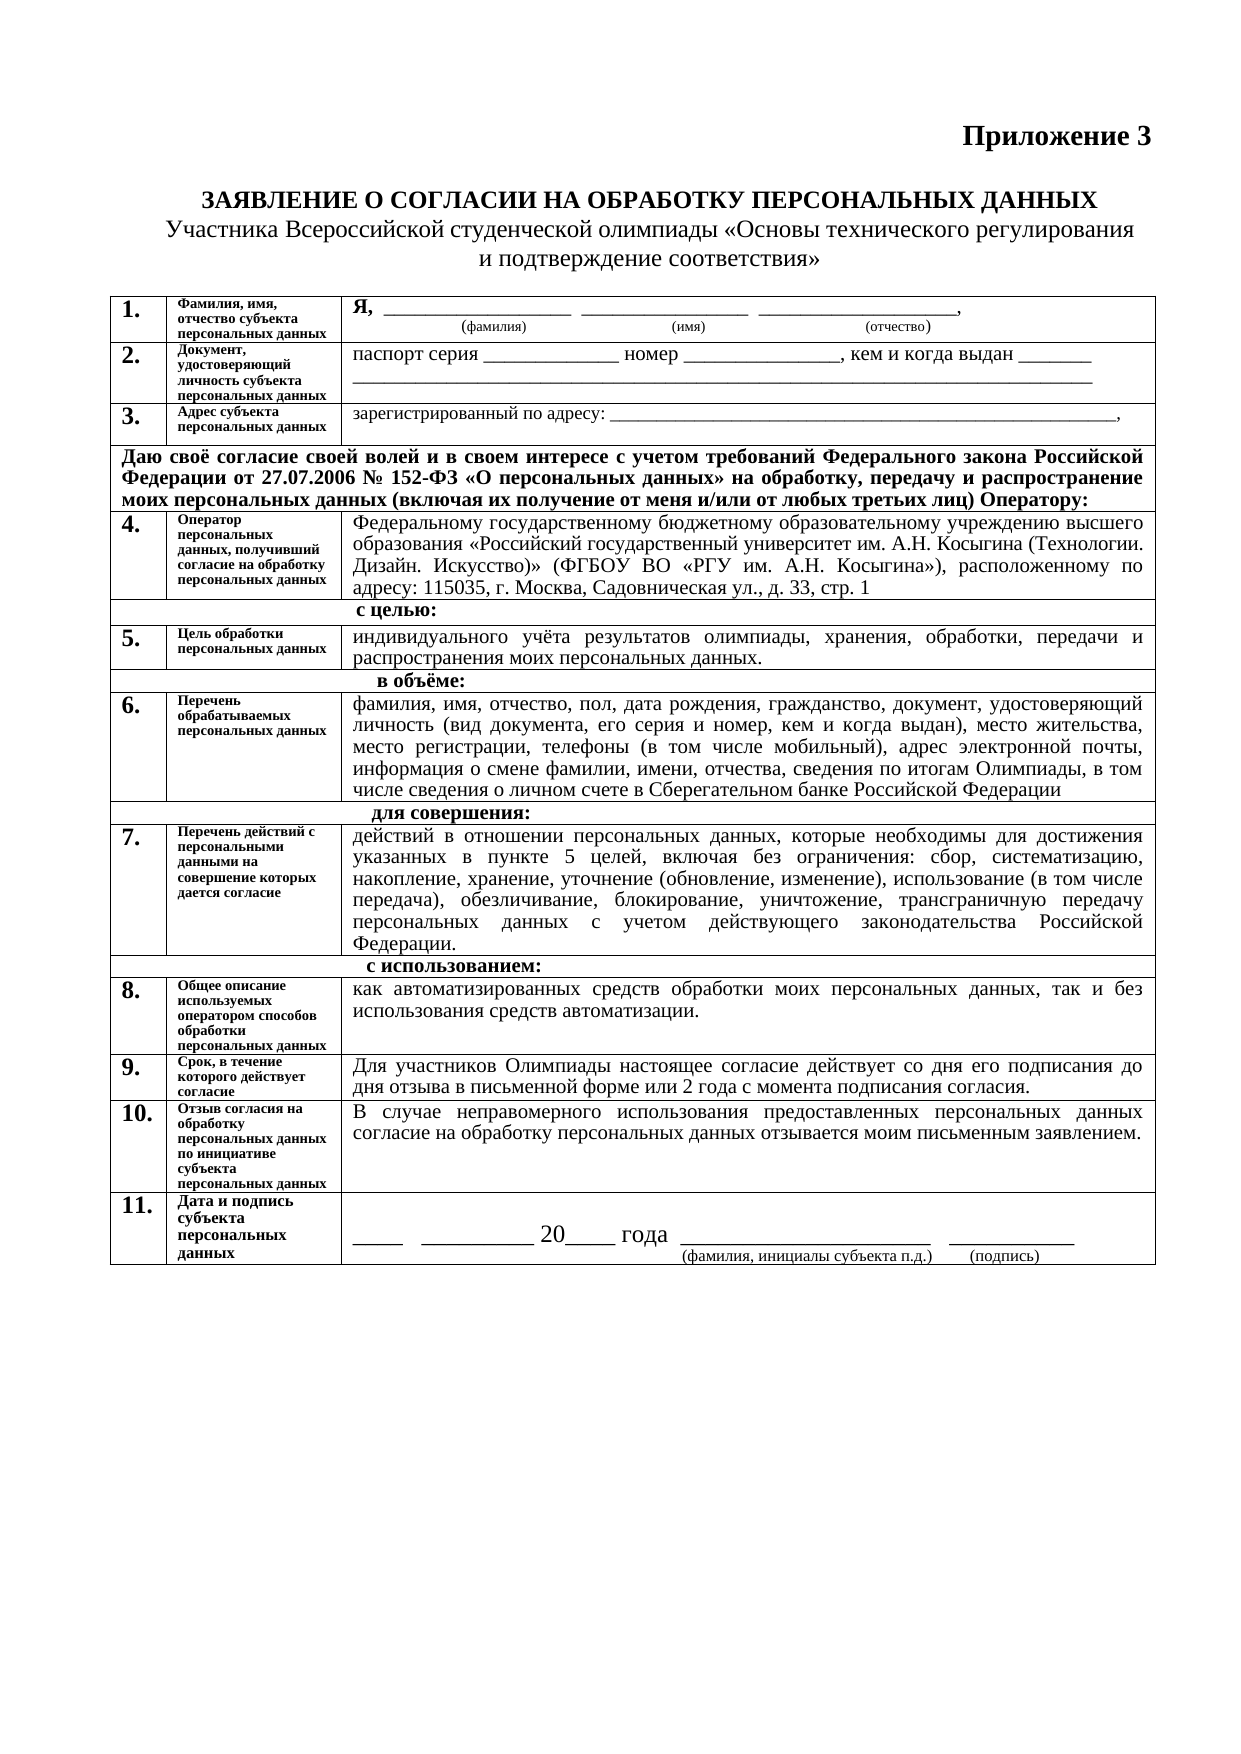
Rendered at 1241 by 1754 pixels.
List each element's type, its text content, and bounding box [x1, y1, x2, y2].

table_cell Документ, удостоверяющий личность субъекта персональных данных [167, 343, 341, 403]
table_cell В случае неправомерного использования предоставленных персональных данных согласие на обработку персональных данных отзывается моим письменным заявлением. [342, 1101, 1155, 1192]
table_header Я, __________________ ________________ ___________________, (фамилия) (имя) (отчество) [342, 297, 1155, 342]
table_cell для совершения: [111, 802, 1155, 824]
table_header Фамилия, имя, отчество субъекта персональных данных [167, 297, 341, 342]
table_cell 9. [111, 1055, 166, 1100]
table_cell Адрес субъекта персональных данных [167, 404, 341, 445]
table_cell ____ _________ 20____ года ____________________ __________ (фамилия, инициалы субъекта п.д.) (подпись) [342, 1193, 1155, 1264]
table_cell как автоматизированных средств обработки моих персональных данных, так и без использования средств автоматизации. [342, 978, 1155, 1054]
table_cell индивидуального учёта результатов олимпиады, хранения, обработки, передачи и распространения моих персональных данных. [342, 626, 1155, 669]
table_cell Даю своё согласие своей волей и в своем интересе с учетом требований Федерального закона Российской Федерации от 27.07.2006 № 152-ФЗ «О персональных данных» на обработку, передачу и распространение моих персональных данных (включая их получение от меня и/или от любых третьих лиц) Оператору: [111, 446, 1155, 511]
text Приложение 3 [148, 118, 1152, 152]
text и подтверждение соответствия» [148, 243, 1152, 271]
table_cell 5. [111, 626, 166, 669]
table_cell паспорт серия _____________ номер _______________, кем и когда выдан _______ _______________________________________________________________________ [342, 343, 1155, 403]
table_cell с использованием: [111, 956, 1155, 977]
table_cell 4. [111, 512, 166, 599]
table_cell Цель обработки персональных данных [167, 626, 341, 669]
table_cell Срок, в течение которого действует согласие [167, 1055, 341, 1100]
table_cell зарегистрированный по адресу: ______________________________________________________, [342, 404, 1155, 445]
table_cell 11. [111, 1193, 166, 1264]
table_header 1. [111, 297, 166, 342]
table_cell Федеральному государственному бюджетному образовательному учреждению высшего образования «Российский государственный университет им. А.Н. Косыгина (Технологии. Дизайн. Искусство)» (ФГБОУ ВО «РГУ им. А.Н. Косыгина»), расположенному по адресу: 115035, г. Москва, Садовническая ул., д. 33, стр. 1 [342, 512, 1155, 599]
table_cell Перечень обрабатываемых персональных данных [167, 693, 341, 801]
table_cell 2. [111, 343, 166, 403]
table_cell 8. [111, 978, 166, 1054]
table_cell 3. [111, 404, 166, 445]
table_cell Отзыв согласия на обработку персональных данных по инициативе субъекта персональных данных [167, 1101, 341, 1192]
table_cell Общее описание используемых оператором способов обработки персональных данных [167, 978, 341, 1054]
table_cell Оператор персональных данных, получивший согласие на обработку персональных данных [167, 512, 341, 599]
table_cell действий в отношении персональных данных, которые необходимы для достижения указанных в пункте 5 целей, включая без ограничения: сбор, систематизацию, накопление, хранение, уточнение (обновление, изменение), использование (в том числе передача), обезличивание, блокирование, уничтожение, трансграничную передачу персональных данных с учетом действующего законодательства Российской Федерации. [342, 825, 1155, 955]
table_cell Перечень действий с персональными данными на совершение которых дается согласие [167, 825, 341, 955]
table_cell с целью: [111, 600, 1155, 625]
text Участника Всероссийской студенческой олимпиады «Основы технического регулирования [148, 214, 1152, 243]
table_cell Для участников Олимпиады настоящее согласие действует со дня его подписания до дня отзыва в письменной форме или 2 года с момента подписания согласия. [342, 1055, 1155, 1100]
table_cell фамилия, имя, отчество, пол, дата рождения, гражданство, документ, удостоверяющий личность (вид документа, его серия и номер, кем и когда выдан), место жительства, место регистрации, телефоны (в том числе мобильный), адрес электронной почты, информация о смене фамилии, имени, отчества, сведения по итогам Олимпиады, в том числе сведения о личном счете в Сберегательном банке Российской Федерации [342, 693, 1155, 801]
table_cell Дата и подпись субъекта персональных данных [167, 1193, 341, 1264]
table_cell 6. [111, 693, 166, 801]
text ЗАЯВЛЕНИЕ О СОГЛАСИИ НА ОБРАБОТКУ ПЕРСОНАЛЬНЫХ ДАННЫХ [148, 185, 1152, 214]
table_cell 7. [111, 825, 166, 955]
table_cell в объёме: [111, 670, 1155, 692]
table_cell 10. [111, 1101, 166, 1192]
